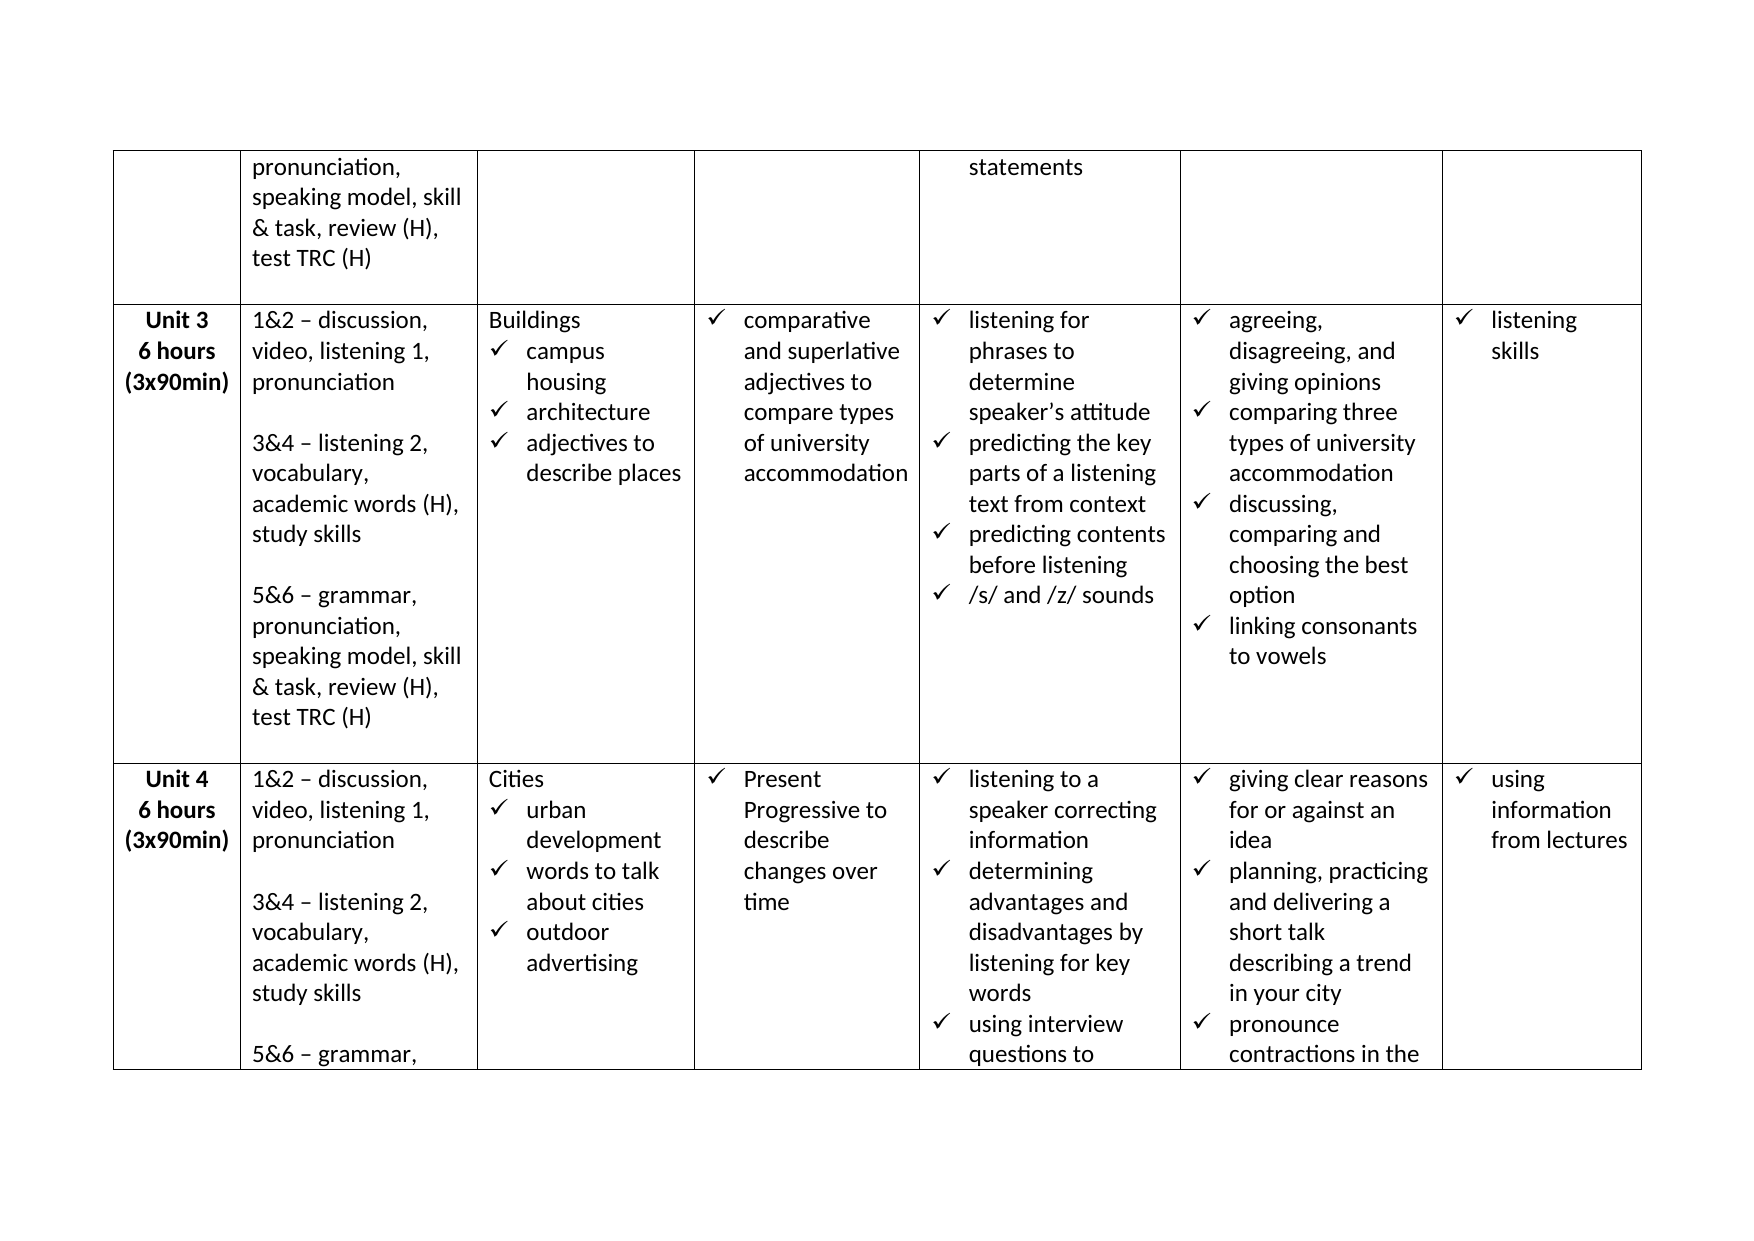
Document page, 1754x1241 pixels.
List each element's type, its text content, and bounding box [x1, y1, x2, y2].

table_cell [241, 764, 477, 1069]
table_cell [1181, 151, 1442, 304]
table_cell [114, 764, 240, 1069]
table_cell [478, 764, 694, 1069]
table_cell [695, 151, 919, 304]
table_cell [920, 764, 1180, 1069]
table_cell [1443, 151, 1641, 304]
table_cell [1443, 764, 1641, 1069]
table_cell comparative and superlative adjectives to compare types of university accommodation [695, 305, 919, 762]
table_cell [241, 151, 477, 304]
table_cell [920, 151, 1180, 304]
table_cell Buildings campus housing architecture adjectives to describe places [478, 305, 694, 762]
table_cell agreeing, disagreeing, and giving opinions comparing three types of university accommodation discussing, comparing and choosing the best option linking consonants to vowels [1181, 305, 1442, 762]
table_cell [1181, 764, 1442, 1069]
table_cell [478, 151, 694, 304]
table_cell listening for phrases to determine speaker’s attitude predicting the key parts of a listening text from context predicting contents before listening /s/ and /z/ sounds [920, 305, 1180, 762]
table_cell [695, 764, 919, 1069]
table_cell listening skills [1443, 305, 1641, 762]
table_cell Unit 3 6 hours (3x90min) [114, 305, 240, 762]
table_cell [114, 151, 240, 304]
